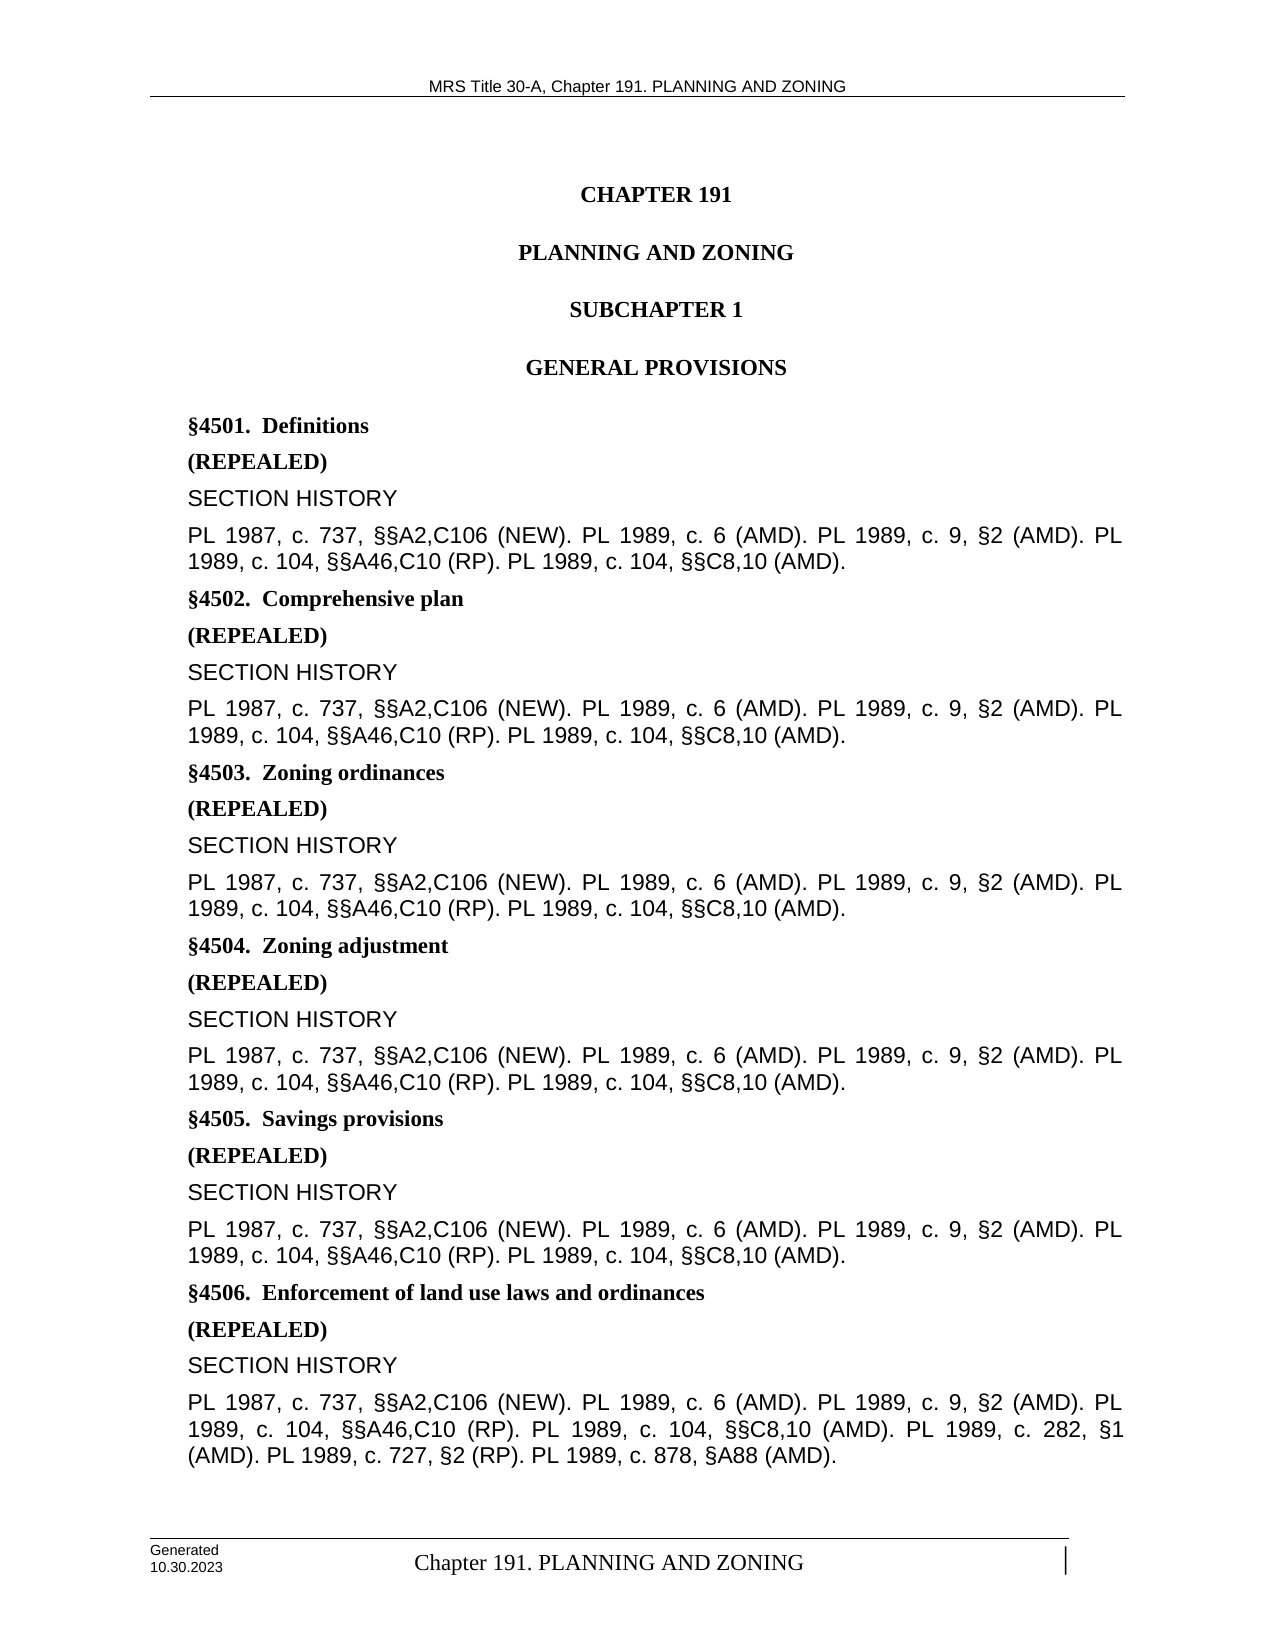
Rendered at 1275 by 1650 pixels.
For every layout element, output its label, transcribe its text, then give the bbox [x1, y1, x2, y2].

text SECTION HISTORY [187, 832, 1125, 858]
text SECTION HISTORY [187, 1006, 1125, 1032]
text SECTION HISTORY [187, 485, 1125, 512]
text (REPEALED) [187, 448, 1125, 475]
text PL 1987, c. 737, §§A2,C106 (NEW). PL 1989, c. 6 (AMD). PL 1989, c. 9, §2 (AMD). PL 1989, c. 104, §§A46,C10 (RP). PL 1989, c. 104, §§C8,10 (AMD). [187, 522, 1125, 575]
text PL 1987, c. 737, §§A2,C106 (NEW). PL 1989, c. 6 (AMD). PL 1989, c. 9, §2 (AMD). PL 1989, c. 104, §§A46,C10 (RP). PL 1989, c. 104, §§C8,10 (AMD). [187, 695, 1125, 748]
text §4505. Savings provisions [187, 1105, 1125, 1132]
text §4504. Zoning adjustment [187, 932, 1125, 958]
text SECTION HISTORY [187, 659, 1125, 685]
text (REPEALED) [187, 1316, 1125, 1342]
text (REPEALED) [187, 622, 1125, 648]
text CHAPTER 191 [187, 181, 1125, 208]
text (REPEALED) [187, 795, 1125, 822]
text PLANNING AND ZONING [187, 239, 1125, 265]
text §4501. Definitions [187, 412, 1125, 438]
text §4502. Comprehensive plan [187, 585, 1125, 611]
text (REPEALED) [187, 969, 1125, 995]
text PL 1987, c. 737, §§A2,C106 (NEW). PL 1989, c. 6 (AMD). PL 1989, c. 9, §2 (AMD). PL 1989, c. 104, §§A46,C10 (RP). PL 1989, c. 104, §§C8,10 (AMD). PL 1989, c. 282, §1 (AMD). PL 1989, c. 727, §2 (RP). PL 1989, c. 878, §A88 (AMD). [187, 1389, 1125, 1468]
text §4503. Zoning ordinances [187, 758, 1125, 785]
text SUBCHAPTER 1 [187, 296, 1125, 323]
text GENERAL PROVISIONS [187, 354, 1125, 380]
text SECTION HISTORY [187, 1352, 1125, 1379]
text SECTION HISTORY [187, 1179, 1125, 1205]
text §4506. Enforcement of land use laws and ordinances [187, 1279, 1125, 1305]
text PL 1987, c. 737, §§A2,C106 (NEW). PL 1989, c. 6 (AMD). PL 1989, c. 9, §2 (AMD). PL 1989, c. 104, §§A46,C10 (RP). PL 1989, c. 104, §§C8,10 (AMD). [187, 1216, 1125, 1268]
text (REPEALED) [187, 1142, 1125, 1168]
text PL 1987, c. 737, §§A2,C106 (NEW). PL 1989, c. 6 (AMD). PL 1989, c. 9, §2 (AMD). PL 1989, c. 104, §§A46,C10 (RP). PL 1989, c. 104, §§C8,10 (AMD). [187, 1042, 1125, 1095]
text PL 1987, c. 737, §§A2,C106 (NEW). PL 1989, c. 6 (AMD). PL 1989, c. 9, §2 (AMD). PL 1989, c. 104, §§A46,C10 (RP). PL 1989, c. 104, §§C8,10 (AMD). [187, 869, 1125, 922]
